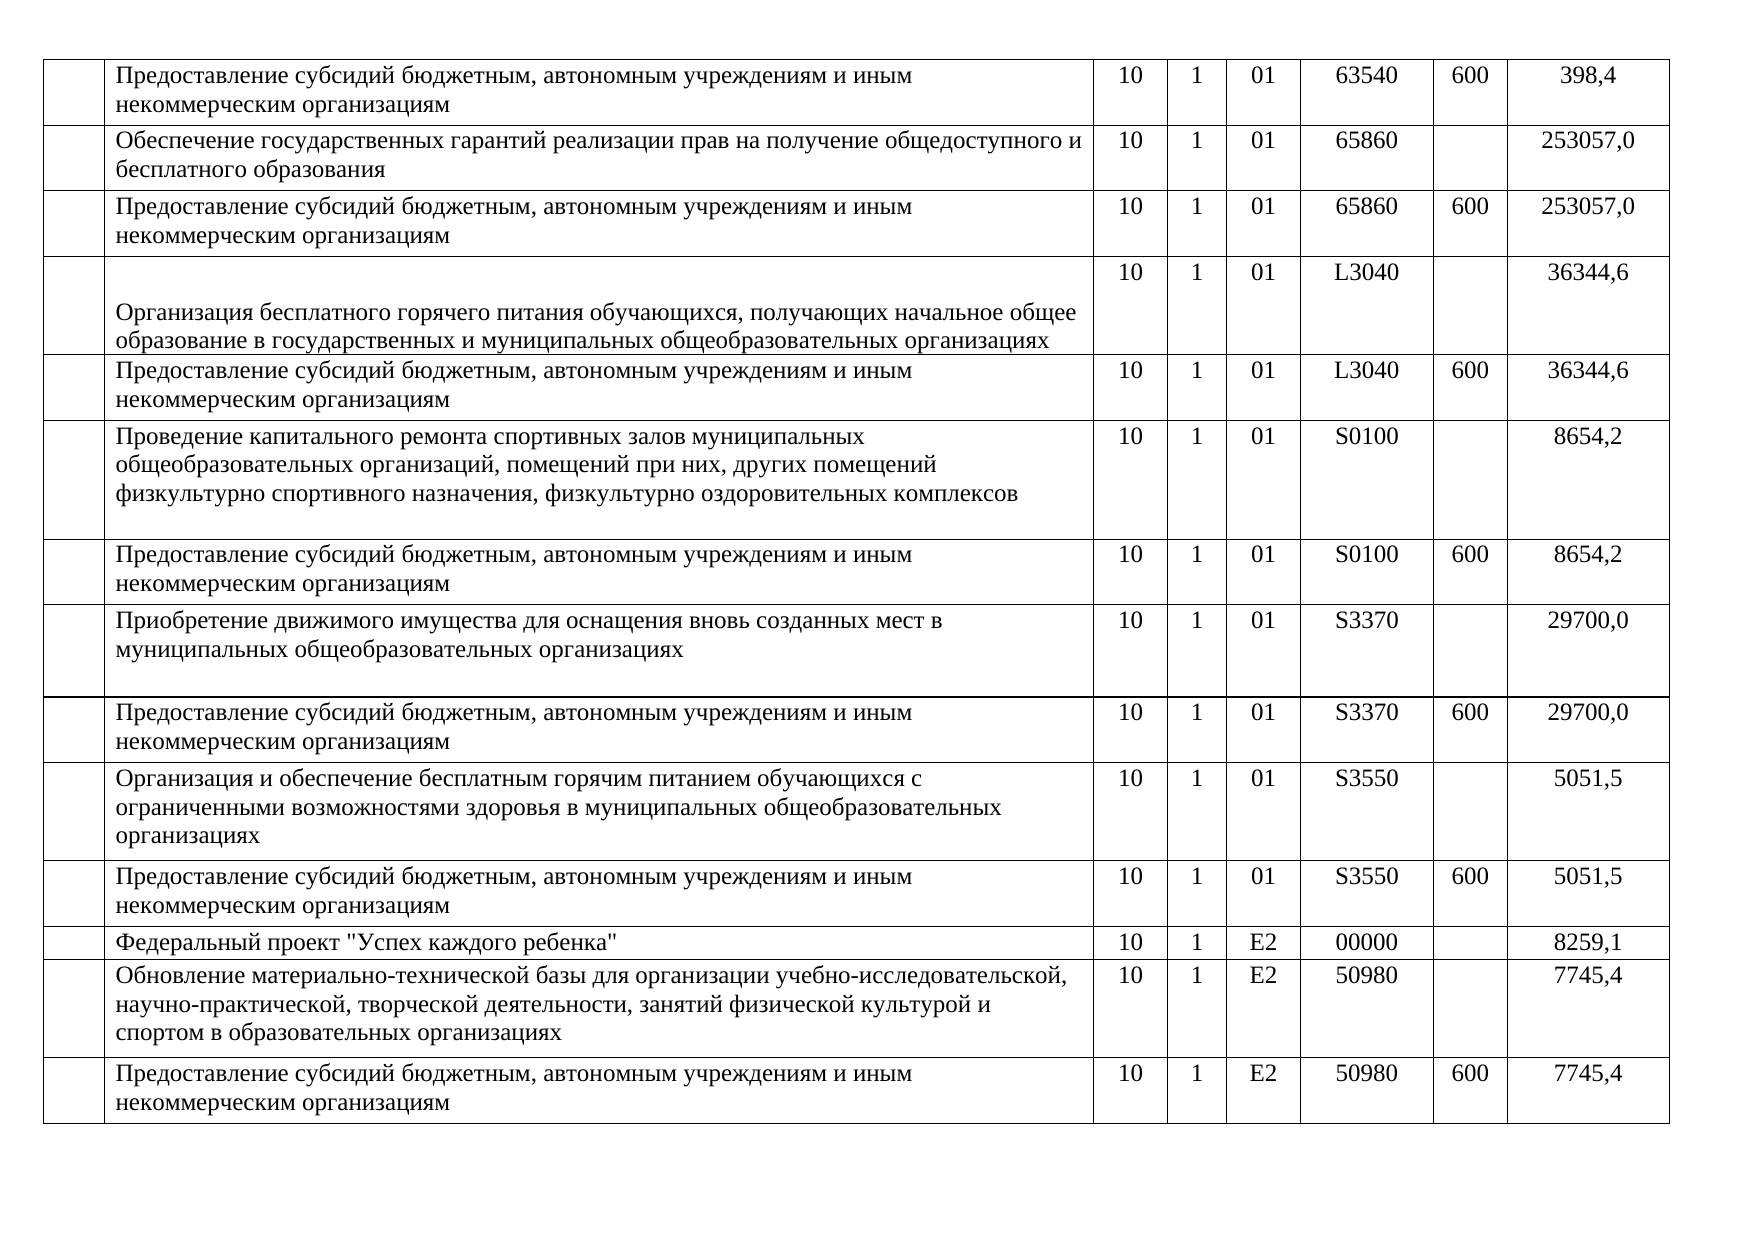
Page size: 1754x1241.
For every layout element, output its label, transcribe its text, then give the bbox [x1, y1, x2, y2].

table_cell E2 [1227, 960, 1300, 1057]
table_cell Организация бесплатного горячего питания обучающихся, получающих начальное общее образование в государственных и муниципальных общеобразовательных организациях [105, 257, 1093, 354]
table_cell 1 [1168, 257, 1226, 354]
table_cell 1 [1168, 126, 1226, 190]
table_cell 01 [1227, 861, 1300, 926]
table_cell S3370 [1301, 698, 1433, 762]
table_cell 8654,2 [1508, 540, 1669, 604]
table_cell [44, 421, 104, 538]
table_cell 01 [1227, 126, 1300, 190]
table_cell Обеспечение государственных гарантий реализации прав на получение общедоступного и бесплатного образования [105, 126, 1093, 190]
table_cell 10 [1094, 763, 1167, 860]
table_cell 1 [1168, 763, 1226, 860]
table_cell 1 [1168, 698, 1226, 762]
table_cell [1434, 257, 1507, 354]
table_cell 5051,5 [1508, 861, 1669, 926]
table_cell 29700,0 [1508, 605, 1669, 696]
table_cell 01 [1227, 355, 1300, 420]
table_cell 1 [1168, 540, 1226, 604]
table_cell 10 [1094, 861, 1167, 926]
table_cell S0100 [1301, 540, 1433, 604]
table_cell [44, 960, 104, 1057]
table_cell [44, 605, 104, 696]
table_cell 10 [1094, 605, 1167, 696]
table_cell 1 [1168, 1058, 1226, 1123]
table_cell [44, 698, 104, 762]
table_cell 36344,6 [1508, 257, 1669, 354]
table_cell 398,4 [1508, 60, 1669, 124]
table_cell [1434, 421, 1507, 538]
table_cell Федеральный проект "Успех каждого ребенка" [105, 927, 1093, 959]
table_cell 01 [1227, 60, 1300, 124]
table_cell 1 [1168, 355, 1226, 420]
table_cell 8259,1 [1508, 927, 1669, 959]
table_cell 8654,2 [1508, 421, 1669, 538]
table_cell [1434, 126, 1507, 190]
table_cell 253057,0 [1508, 126, 1669, 190]
table_cell 01 [1227, 257, 1300, 354]
table_cell [1434, 763, 1507, 860]
table_cell 10 [1094, 698, 1167, 762]
table_cell Предоставление субсидий бюджетным, автономным учреждениям и иным некоммерческим организациям [105, 355, 1093, 420]
table_cell 10 [1094, 421, 1167, 538]
table_cell 600 [1434, 60, 1507, 124]
table_cell Предоставление субсидий бюджетным, автономным учреждениям и иным некоммерческим организациям [105, 698, 1093, 762]
table_cell [44, 861, 104, 926]
table_cell S3370 [1301, 605, 1433, 696]
table_cell [44, 763, 104, 860]
table_cell 5051,5 [1508, 763, 1669, 860]
table_cell Организация и обеспечение бесплатным горячим питанием обучающихся с ограниченными возможностями здоровья в муниципальных общеобразовательных организациях [105, 763, 1093, 860]
table_cell 600 [1434, 540, 1507, 604]
table_cell Предоставление субсидий бюджетным, автономным учреждениям и иным некоммерческим организациям [105, 1058, 1093, 1123]
table_cell 50980 [1301, 1058, 1433, 1123]
table_cell 00000 [1301, 927, 1433, 959]
table_cell 1 [1168, 605, 1226, 696]
table_cell 1 [1168, 927, 1226, 959]
table_cell [1434, 927, 1507, 959]
table_cell 10 [1094, 257, 1167, 354]
table_cell [44, 355, 104, 420]
table_cell 1 [1168, 60, 1226, 124]
table_cell Предоставление субсидий бюджетным, автономным учреждениям и иным некоммерческим организациям [105, 861, 1093, 926]
table_cell [1434, 605, 1507, 696]
table_cell 1 [1168, 861, 1226, 926]
table_cell [44, 191, 104, 256]
table_cell 36344,6 [1508, 355, 1669, 420]
table_cell 253057,0 [1508, 191, 1669, 256]
table_cell 7745,4 [1508, 1058, 1669, 1123]
table_cell 10 [1094, 1058, 1167, 1123]
table_cell 600 [1434, 861, 1507, 926]
table_cell E2 [1227, 1058, 1300, 1123]
table_cell 01 [1227, 605, 1300, 696]
table_cell 10 [1094, 355, 1167, 420]
table_cell 10 [1094, 60, 1167, 124]
table_cell 7745,4 [1508, 960, 1669, 1057]
table_cell 10 [1094, 126, 1167, 190]
table_cell S3550 [1301, 861, 1433, 926]
table_cell Предоставление субсидий бюджетным, автономным учреждениям и иным некоммерческим организациям [105, 191, 1093, 256]
table_cell 01 [1227, 698, 1300, 762]
table_cell E2 [1227, 927, 1300, 959]
table_cell 600 [1434, 191, 1507, 256]
table_cell L3040 [1301, 257, 1433, 354]
table_cell 1 [1168, 421, 1226, 538]
table_cell Приобретение движимого имущества для оснащения вновь созданных мест в муниципальных общеобразовательных организациях [105, 605, 1093, 696]
table_cell 01 [1227, 421, 1300, 538]
table_cell [44, 1058, 104, 1123]
table_cell 600 [1434, 355, 1507, 420]
table_cell [44, 126, 104, 190]
table_cell S3550 [1301, 763, 1433, 860]
table_cell 50980 [1301, 960, 1433, 1057]
table_cell [1434, 960, 1507, 1057]
table_cell 10 [1094, 960, 1167, 1057]
table_cell Проведение капитального ремонта спортивных залов муниципальных общеобразовательных организаций, помещений при них, других помещений физкультурно спортивного назначения, физкультурно оздоровительных комплексов [105, 421, 1093, 538]
table_cell 10 [1094, 540, 1167, 604]
table_cell [44, 540, 104, 604]
table_cell 01 [1227, 191, 1300, 256]
table_cell [44, 60, 104, 124]
table_cell 600 [1434, 698, 1507, 762]
table_cell 10 [1094, 927, 1167, 959]
table_cell [44, 927, 104, 959]
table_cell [105, 960, 1093, 1057]
table_cell 01 [1227, 540, 1300, 604]
table_cell 65860 [1301, 191, 1433, 256]
table_cell Предоставление субсидий бюджетным, автономным учреждениям и иным некоммерческим организациям [105, 60, 1093, 124]
table_cell S0100 [1301, 421, 1433, 538]
table_cell Предоставление субсидий бюджетным, автономным учреждениям и иным некоммерческим организациям [105, 540, 1093, 604]
table_cell 1 [1168, 960, 1226, 1057]
table_cell 10 [1094, 191, 1167, 256]
table_cell 01 [1227, 763, 1300, 860]
table_cell 65860 [1301, 126, 1433, 190]
table_cell 63540 [1301, 60, 1433, 124]
table_cell [44, 257, 104, 354]
table_cell 29700,0 [1508, 698, 1669, 762]
table_cell L3040 [1301, 355, 1433, 420]
table_cell 1 [1168, 191, 1226, 256]
table_cell 600 [1434, 1058, 1507, 1123]
